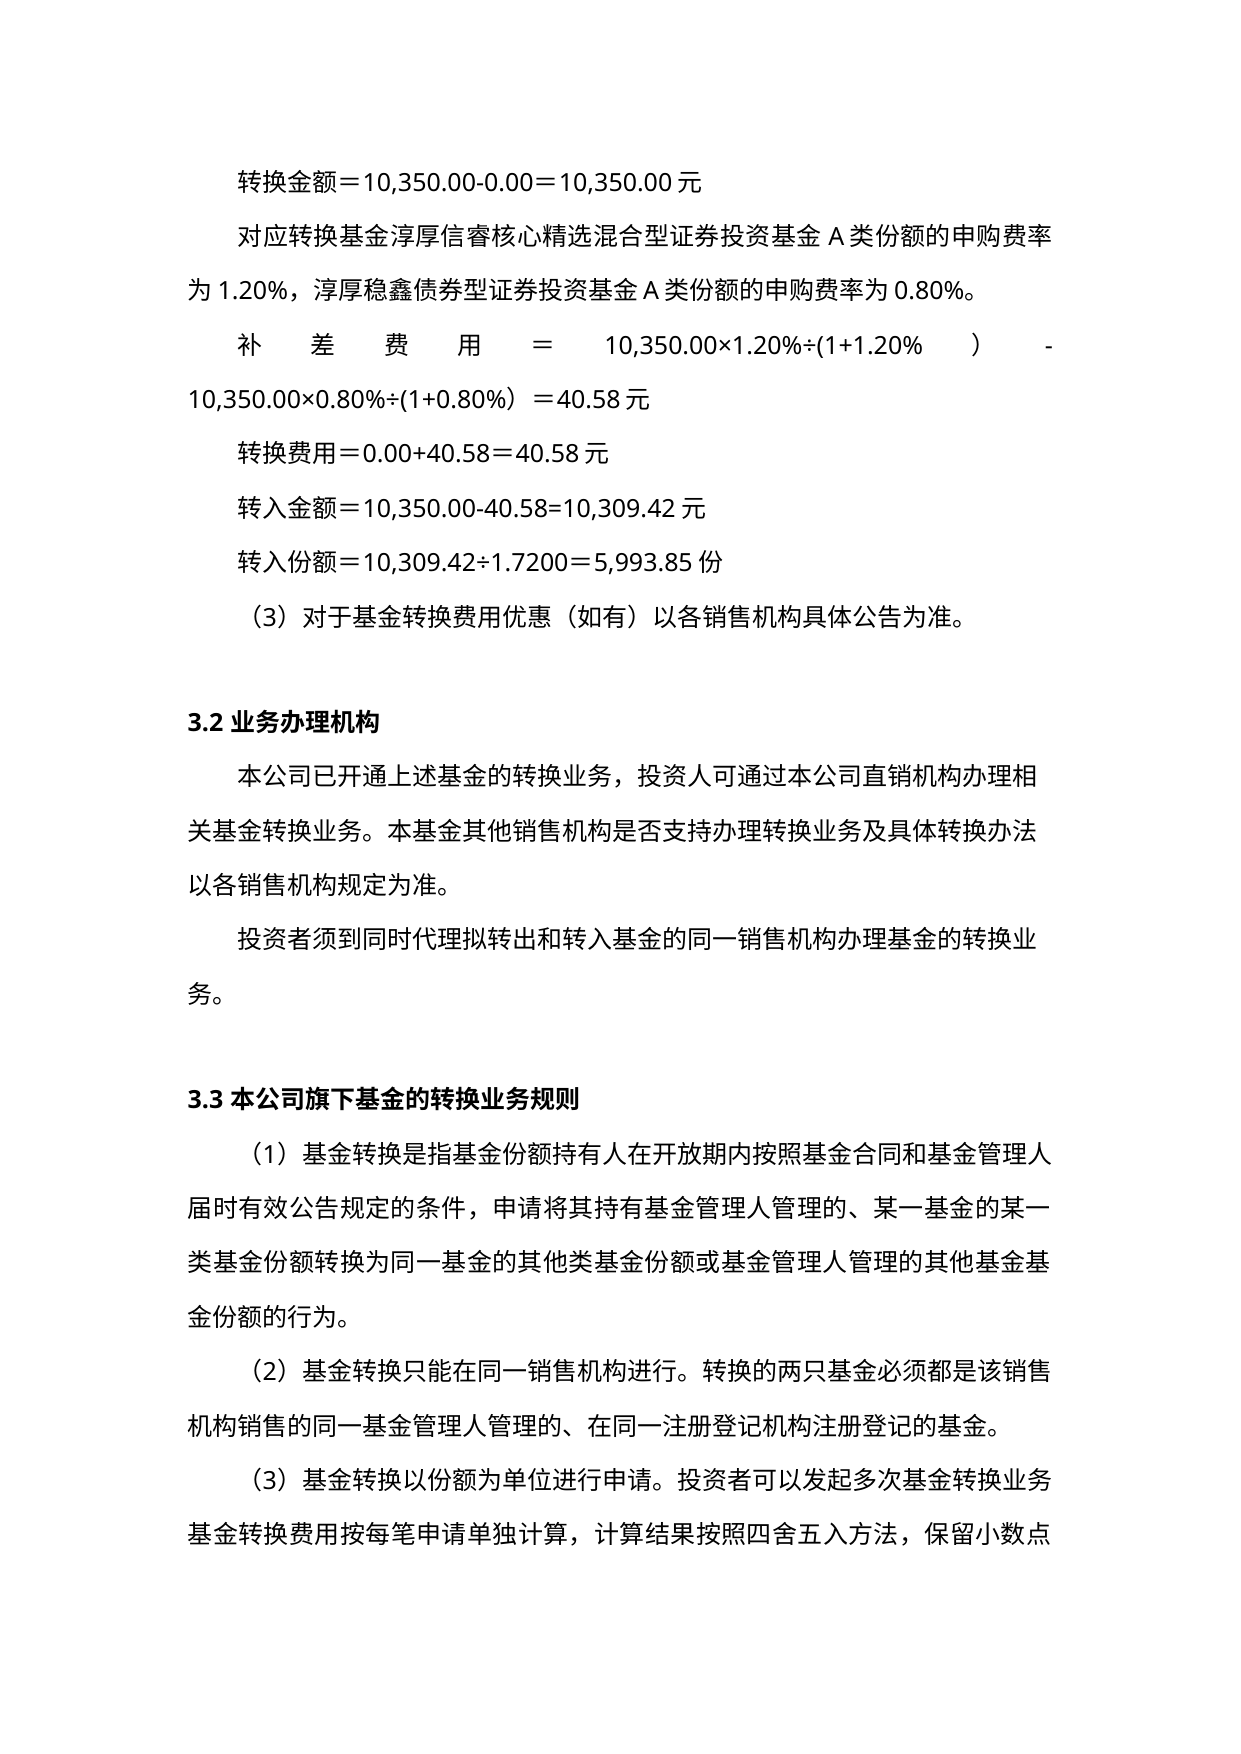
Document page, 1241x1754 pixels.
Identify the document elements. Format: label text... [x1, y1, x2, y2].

text 3.3 本公司旗下基金的转换业务规则 [187, 1080, 1053, 1116]
text 转换费用＝0.00+40.58＝40.58元 [187, 434, 1053, 470]
text 转入金额＝10,350.00-40.58=10,309.42元 [187, 488, 1053, 524]
text 对应转换基金淳厚信睿核心精选混合型证券投资基金A类份额的申购费率为1.20%，淳厚稳鑫债券型证券投资基金A类份额的申购费率为0.80%。 [187, 216, 1053, 307]
text （1）基金转换是指基金份额持有人在开放期内按照基金合同和基金管理人届时有效公告规定的条件，申请将其持有基金管理人管理的、某一基金的某一类基金份额转换为同一基金的其他类基金份额或基金管理人管理的其他基金基金份额的行为。 [187, 1134, 1053, 1333]
text 转入份额＝10,309.42÷1.7200＝5,993.85份 [187, 543, 1053, 579]
text 投资者须到同时代理拟转出和转入基金的同一销售机构办理基金的转换业务。 [187, 920, 1053, 1011]
text 补差费用＝10,350.00×1.20%÷(1+1.20%）-10,350.00×0.80%÷(1+0.80%）＝40.58元 [187, 325, 1053, 416]
text 3.2 业务办理机构 [187, 702, 1053, 739]
text 转换金额＝10,350.00-0.00＝10,350.00元 [187, 162, 1053, 198]
text （2）基金转换只能在同一销售机构进行。转换的两只基金必须都是该销售机构销售的同一基金管理人管理的、在同一注册登记机构注册登记的基金。 [187, 1352, 1053, 1442]
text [187, 1460, 1053, 1551]
text 本公司已开通上述基金的转换业务，投资人可通过本公司直销机构办理相关基金转换业务。本基金其他销售机构是否支持办理转换业务及具体转换办法以各销售机构规定为准。 [187, 757, 1053, 902]
text （3）对于基金转换费用优惠（如有）以各销售机构具体公告为准。 [187, 597, 1053, 633]
